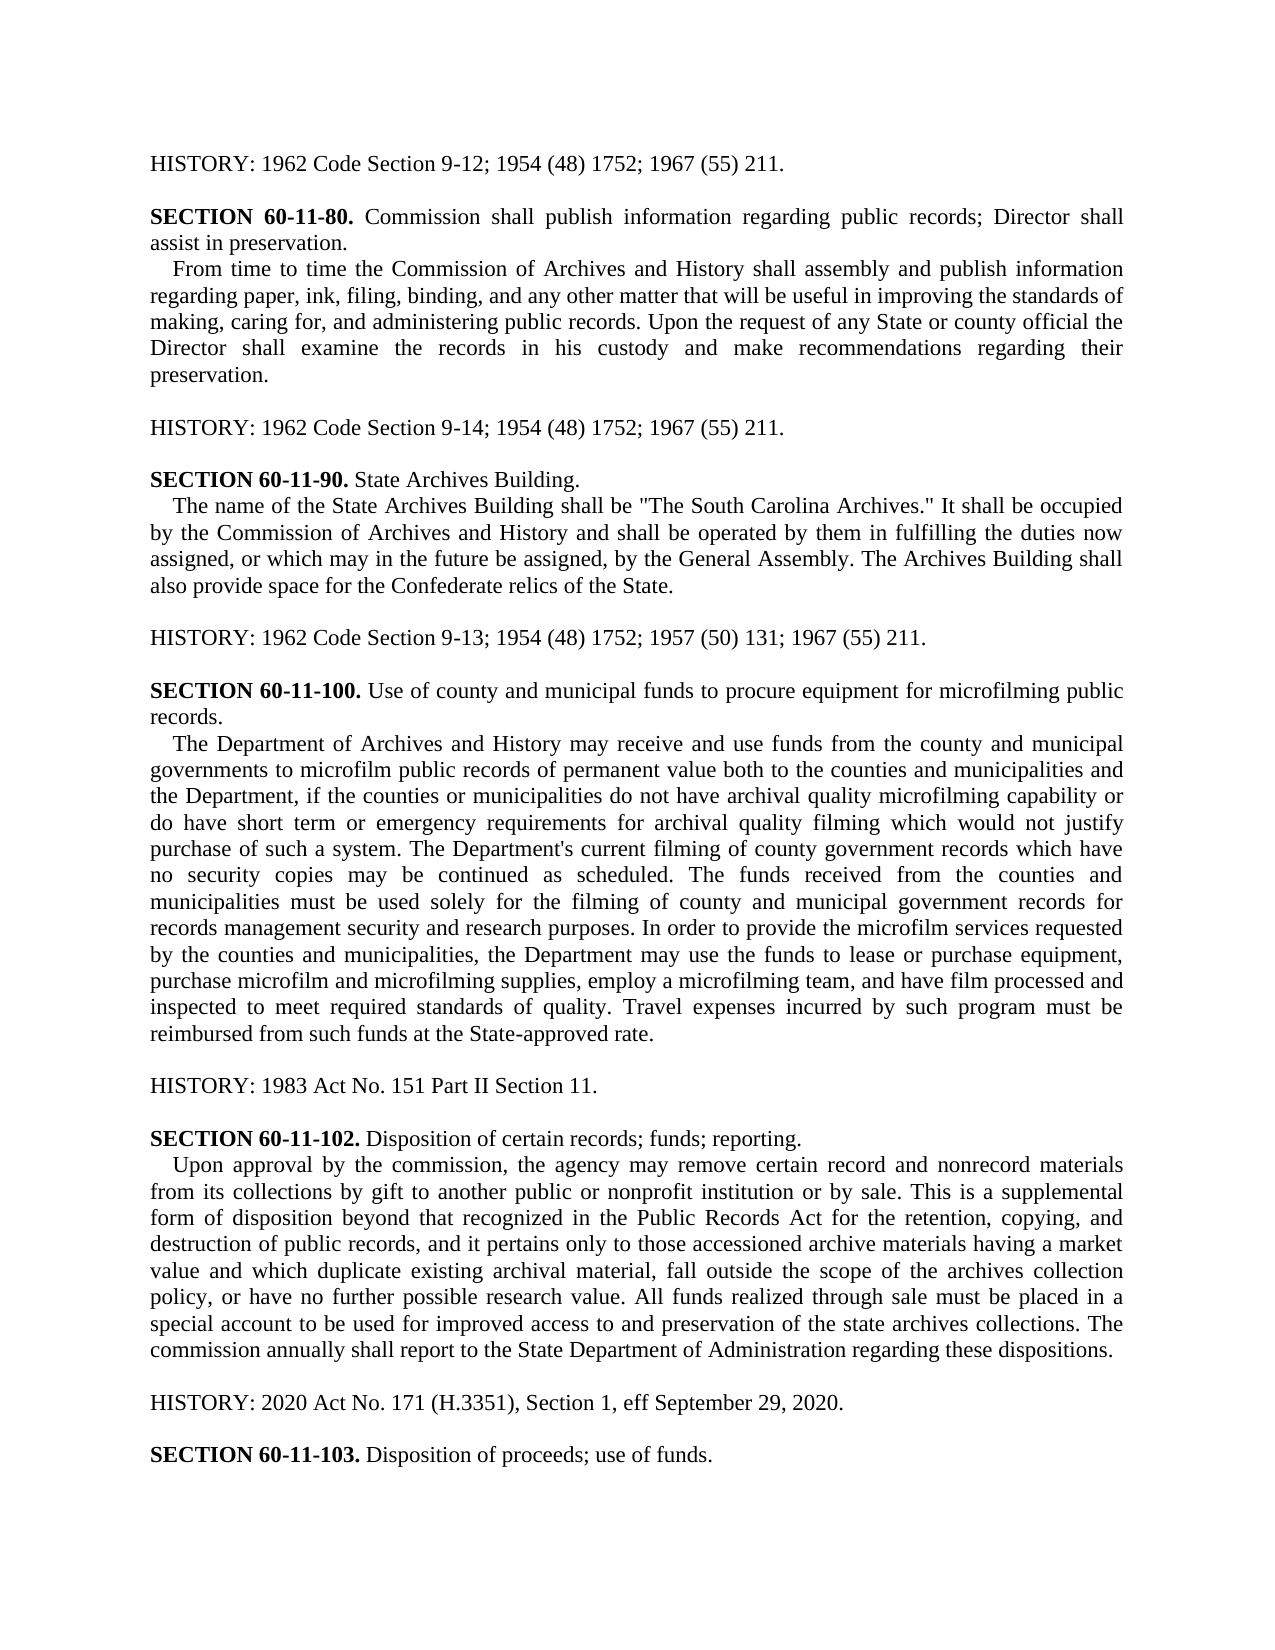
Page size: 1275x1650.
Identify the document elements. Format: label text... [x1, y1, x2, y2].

text SECTION 60-11-102. Disposition of certain records; funds; reporting. [150, 1125, 1125, 1151]
text SECTION 60-11-103. Disposition of proceeds; use of funds. [150, 1441, 1125, 1468]
text SECTION 60-11-90. State Archives Building. [150, 466, 1125, 493]
text The name of the State Archives Building shall be "The South Carolina Archives." It shall be occupied by the Commission of Archives and History and shall be operated by them in fulfilling the duties now assigned, or which may in the future be assigned, by the General Assembly. The Archives Building shall also provide space for the Confederate relics of the State. [150, 493, 1125, 598]
text SECTION 60-11-100. Use of county and municipal funds to procure equipment for microfilming public records. [150, 677, 1125, 730]
text HISTORY: 1962 Code Section 9-13; 1954 (48) 1752; 1957 (50) 131; 1967 (55) 211. [150, 624, 1125, 651]
text HISTORY: 1983 Act No. 151 Part II Section 11. [150, 1072, 1125, 1099]
text From time to time the Commission of Archives and History shall assembly and publish information regarding paper, ink, filing, binding, and any other matter that will be useful in improving the standards of making, caring for, and administering public records. Upon the request of any State or county official the Director shall examine the records in his custody and make recommendations regarding their preservation. [150, 255, 1125, 387]
text The Department of Archives and History may receive and use funds from the county and municipal governments to microfilm public records of permanent value both to the counties and municipalities and the Department, if the counties or municipalities do not have archival quality microfilming capability or do have short term or emergency requirements for archival quality filming which would not justify purchase of such a system. The Department's current filming of county government records which have no security copies may be continued as scheduled. The funds received from the counties and municipalities must be used solely for the filming of county and municipal government records for records management security and research purposes. In order to provide the microfilm services requested by the counties and municipalities, the Department may use the funds to lease or purchase equipment, purchase microfilm and microfilming supplies, employ a microfilming team, and have film processed and inspected to meet required standards of quality. Travel expenses incurred by such program must be reimbursed from such funds at the State-approved rate. [150, 730, 1125, 1046]
text Upon approval by the commission, the agency may remove certain record and nonrecord materials from its collections by gift to another public or nonprofit institution or by sale. This is a supplemental form of disposition beyond that recognized in the Public Records Act for the retention, copying, and destruction of public records, and it pertains only to those accessioned archive materials having a market value and which duplicate existing archival material, fall outside the scope of the archives collection policy, or have no further possible research value. All funds realized through sale must be placed in a special account to be used for improved access to and preservation of the state archives collections. The commission annually shall report to the State Department of Administration regarding these dispositions. [150, 1151, 1125, 1362]
text HISTORY: 1962 Code Section 9-14; 1954 (48) 1752; 1967 (55) 211. [150, 413, 1125, 440]
text HISTORY: 1962 Code Section 9-12; 1954 (48) 1752; 1967 (55) 211. [150, 150, 1125, 176]
text HISTORY: 2020 Act No. 171 (H.3351), Section 1, eff September 29, 2020. [150, 1389, 1125, 1415]
text SECTION 60-11-80. Commission shall publish information regarding public records; Director shall assist in preservation. [150, 203, 1125, 255]
